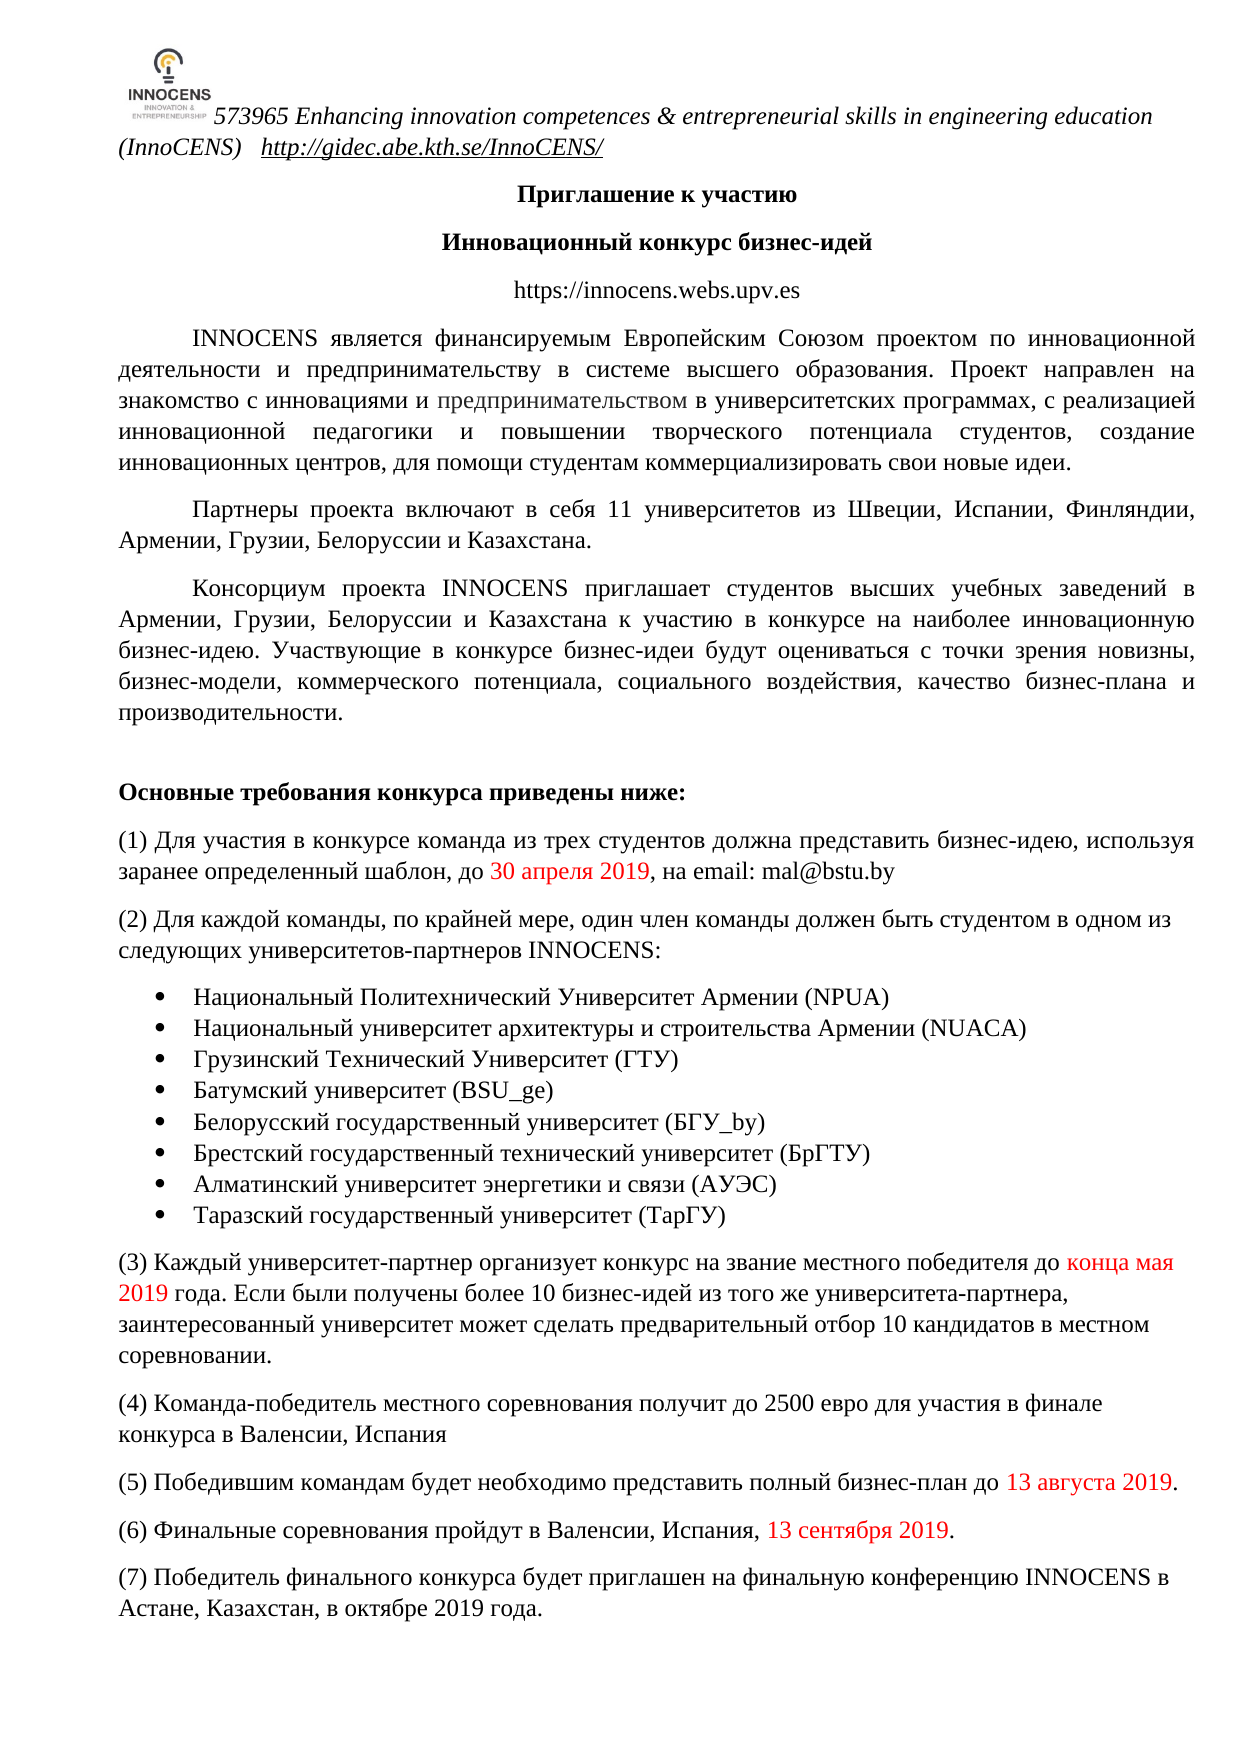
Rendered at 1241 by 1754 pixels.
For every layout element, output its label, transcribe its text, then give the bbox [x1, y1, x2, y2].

list Грузинский Технический Университет (ГТУ) [156, 1044, 1196, 1073]
text (5) Победившим командам будет необходимо представить полный бизнес-план до 13 августа 2019. [118, 1467, 1196, 1496]
list Национальный Политехнический Университет Армении (NPUA) [156, 982, 1196, 1011]
list Батумский университет (BSU_ge) [156, 1076, 1196, 1104]
text (1) Для участия в конкурсе команда из трех студентов должна представить бизнес-идею, используя заранее определенный шаблон, до 30 апреля 2019, на email: mal@bstu.by [118, 825, 1196, 885]
text Приглашение к участию [118, 179, 1196, 208]
text INNOCENS является финансируемым Европейским Союзом проектом по инновационной деятельности и предпринимательству в системе высшего образования. Проект направлен на знакомство с инновациями и предпринимательством в университетских программах, с реализацией инновационной педагогики и повышении творческого потенциала студентов, создание инновационных центров, для помощи студентам коммерциализировать свои новые идеи. [118, 323, 1196, 476]
list Национальный университет архитектуры и строительства Армении (NUACA) [156, 1013, 1196, 1042]
picture [118, 44, 214, 124]
text https://innocens.webs.upv.es [118, 275, 1196, 304]
text (2) Для каждой команды, по крайней мере, один член команды должен быть студентом в одном из следующих университетов-партнеров INNOCENS: [118, 904, 1196, 963]
text Инновационный конкурс бизнес-идей [118, 227, 1196, 256]
text (6) Финальные соревнования пройдут в Валенсии, Испания, 13 сентября 2019. [118, 1515, 1196, 1543]
list Брестский государственный технический университет (БрГТУ) [156, 1138, 1196, 1166]
text Основные требования конкурса приведены ниже: [118, 777, 1196, 806]
text (7) Победитель финального конкурса будет приглашен на финальную конференцию INNOCENS в Астане, Казахстан, в октябре 2019 года. [118, 1562, 1196, 1622]
list Белорусский государственный университет (БГУ_by) [156, 1107, 1196, 1135]
text 573965 Enhancing innovation competences & entrepreneurial skills in engineering education (InnoCENS) http://gidec.abe.kth.se/InnoCENS/ [118, 44, 1196, 161]
list Таразский государственный университет (ТарГУ) [156, 1200, 1196, 1228]
text (4) Команда-победитель местного соревнования получит до 2500 евро для участия в финале конкурса в Валенсии, Испания [118, 1388, 1196, 1448]
text Консорциум проекта INNOCENS приглашает студентов высших учебных заведений в Армении, Грузии, Белоруссии и Казахстана к участию в конкурсе на наиболее инновационную бизнес-идею. Участвующие в конкурсе бизнес-идеи будут оцениваться с точки зрения новизны, бизнес-модели, коммерческого потенциала, социального воздействия, качество бизнес-плана и производительности. [118, 573, 1196, 726]
text (3) Каждый университет-партнер организует конкурс на звание местного победителя до конца мая 2019 года. Если были получены более 10 бизнес-идей из того же университета-партнера, заинтересованный университет может сделать предварительный отбор 10 кандидатов в местном соревновании. [118, 1247, 1196, 1369]
list Алматинский университет энергетики и связи (АУЭС) [156, 1169, 1196, 1197]
text Партнеры проекта включают в себя 11 университетов из Швеции, Испании, Финляндии, Армении, Грузии, Белоруссии и Казахстана. [118, 494, 1196, 554]
